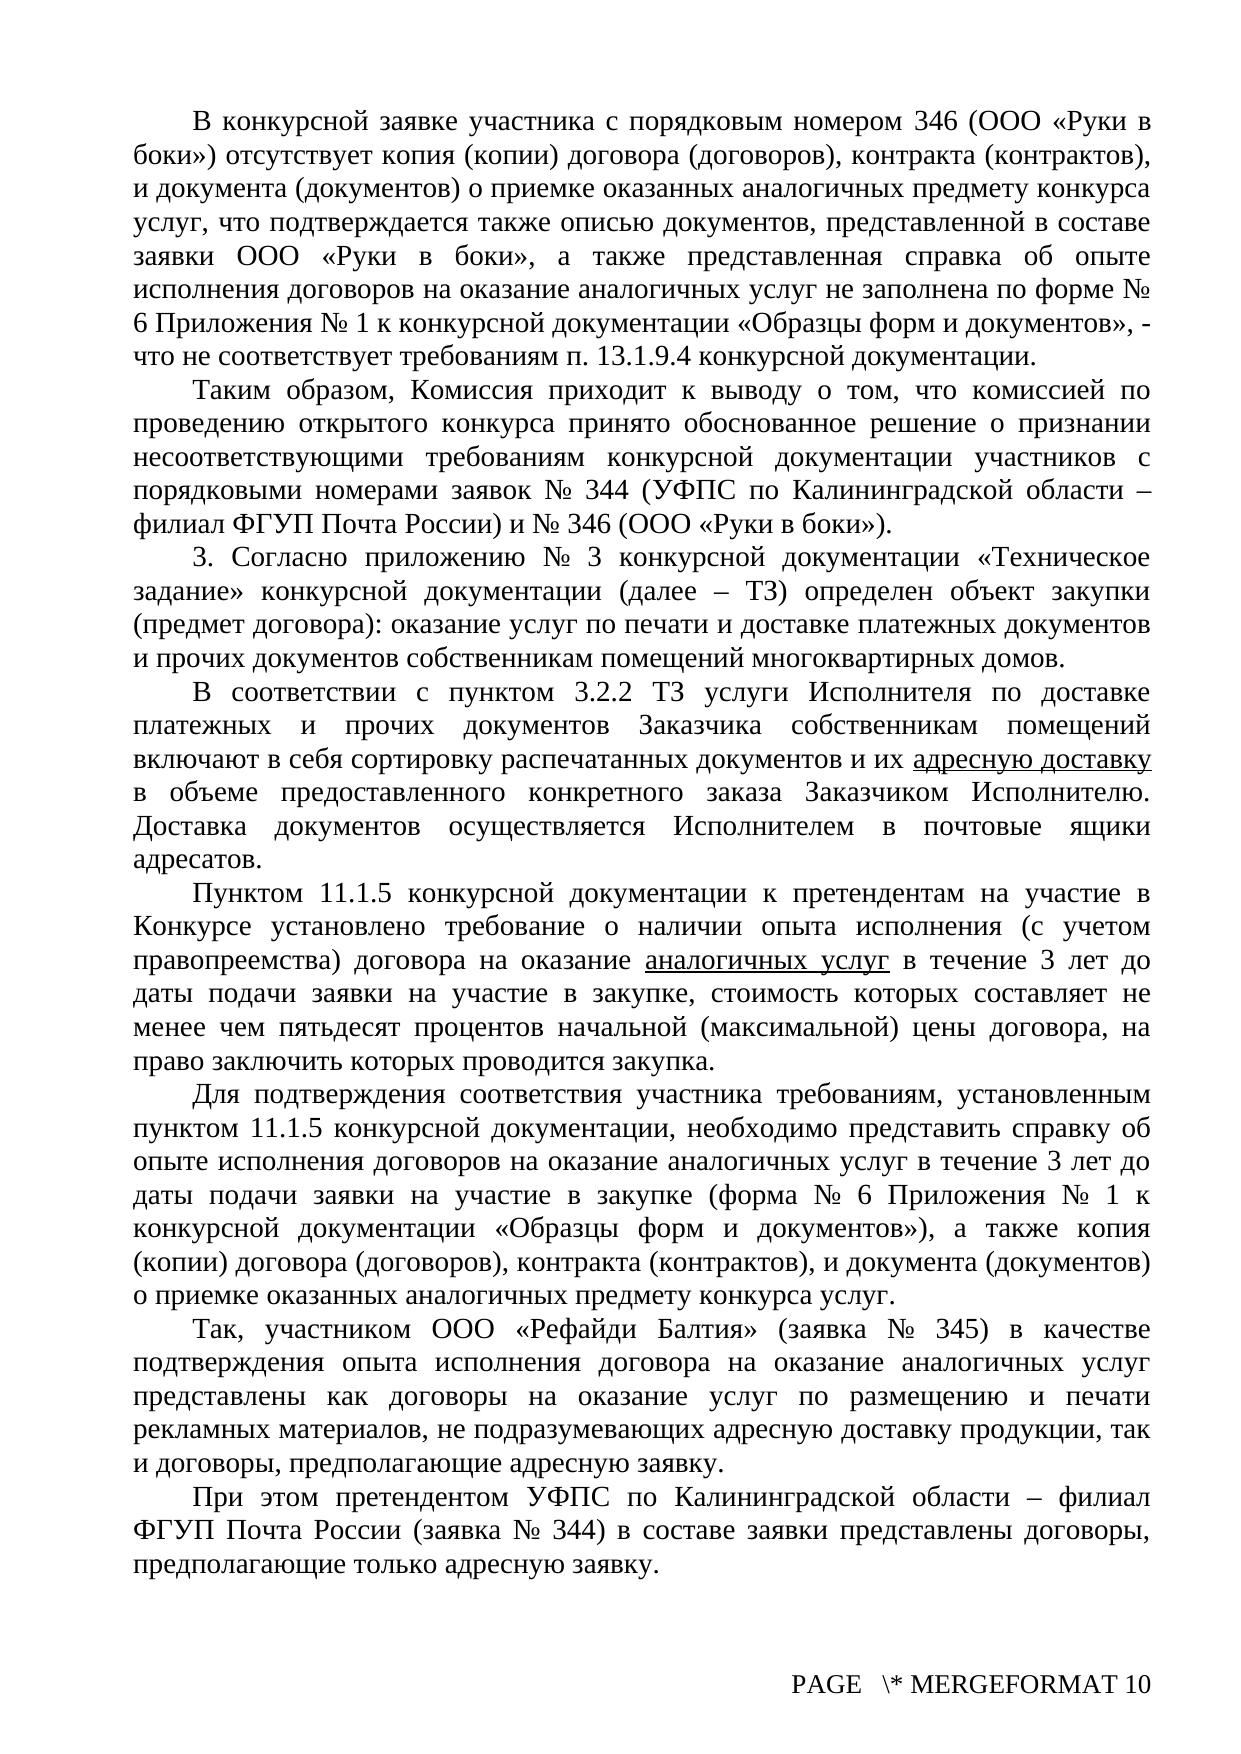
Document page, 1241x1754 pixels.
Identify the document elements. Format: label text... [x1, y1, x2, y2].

text Пунктом 11.1.5 конкурсной документации к претендентам на участие в Конкурсе установлено требование о наличии опыта исполнения (с учетом правопреемства) договора на оказание аналогичных услуг в течение 3 лет до даты подачи заявки на участие в закупке, стоимость которых составляет не менее чем пятьдесят процентов начальной (максимальной) цены договора, на право заключить которых проводится закупка. [133, 875, 1152, 1076]
text В соответствии с пунктом 3.2.2 ТЗ услуги Исполнителя по доставке платежных и прочих документов Заказчика собственникам помещений включают в себя сортировку распечатанных документов и их адресную доставку в объеме предоставленного конкретного заказа Заказчиком Исполнителю. Доставка документов осуществляется Исполнителем в почтовые ящики адресатов. [133, 674, 1152, 875]
text 3. Согласно приложению № 3 конкурсной документации «Техническое задание» конкурсной документации (далее – ТЗ) определен объект закупки (предмет договора): оказание услуг по печати и доставке платежных документов и прочих документов собственникам помещений многоквартирных домов. [133, 539, 1152, 674]
text Для подтверждения соответствия участника требованиям, установленным пунктом 11.1.5 конкурсной документации, необходимо представить справку об опыте исполнения договоров на оказание аналогичных услуг в течение 3 лет до даты подачи заявки на участие в закупке (форма № 6 Приложения № 1 к конкурсной документации «Образцы форм и документов»), а также копия (копии) договора (договоров), контракта (контрактов), и документа (документов) о приемке оказанных аналогичных предмету конкурса услуг. [133, 1076, 1152, 1311]
text При этом претендентом УФПС по Калининградской области – филиал ФГУП Почта России (заявка № 344) в составе заявки представлены договоры, предполагающие только адресную заявку. [133, 1479, 1152, 1579]
text Таким образом, Комиссия приходит к выводу о том, что комиссией по проведению открытого конкурса принято обоснованное решение о признании несоответствующими требованиям конкурсной документации участников с порядковыми номерами заявок № 344 (УФПС по Калининградской области – филиал ФГУП Почта России) и № 346 (ООО «Руки в боки»). [133, 372, 1152, 539]
text В конкурсной заявке участника с порядковым номером 346 (ООО «Руки в боки») отсутствует копия (копии) договора (договоров), контракта (контрактов), и документа (документов) о приемке оказанных аналогичных предмету конкурса услуг, что подтверждается также описью документов, представленной в составе заявки ООО «Руки в боки», а также представленная справка об опыте исполнения договоров на оказание аналогичных услуг не заполнена по форме № 6 Приложения № 1 к конкурсной документации «Образцы форм и документов», - что не соответствует требованиям п. 13.1.9.4 конкурсной документации. [133, 103, 1152, 372]
text Так, участником ООО «Рефайди Балтия» (заявка № 345) в качестве подтверждения опыта исполнения договора на оказание аналогичных услуг представлены как договоры на оказание услуг по размещению и печати рекламных материалов, не подразумевающих адресную доставку продукции, так и договоры, предполагающие адресную заявку. [133, 1311, 1152, 1479]
